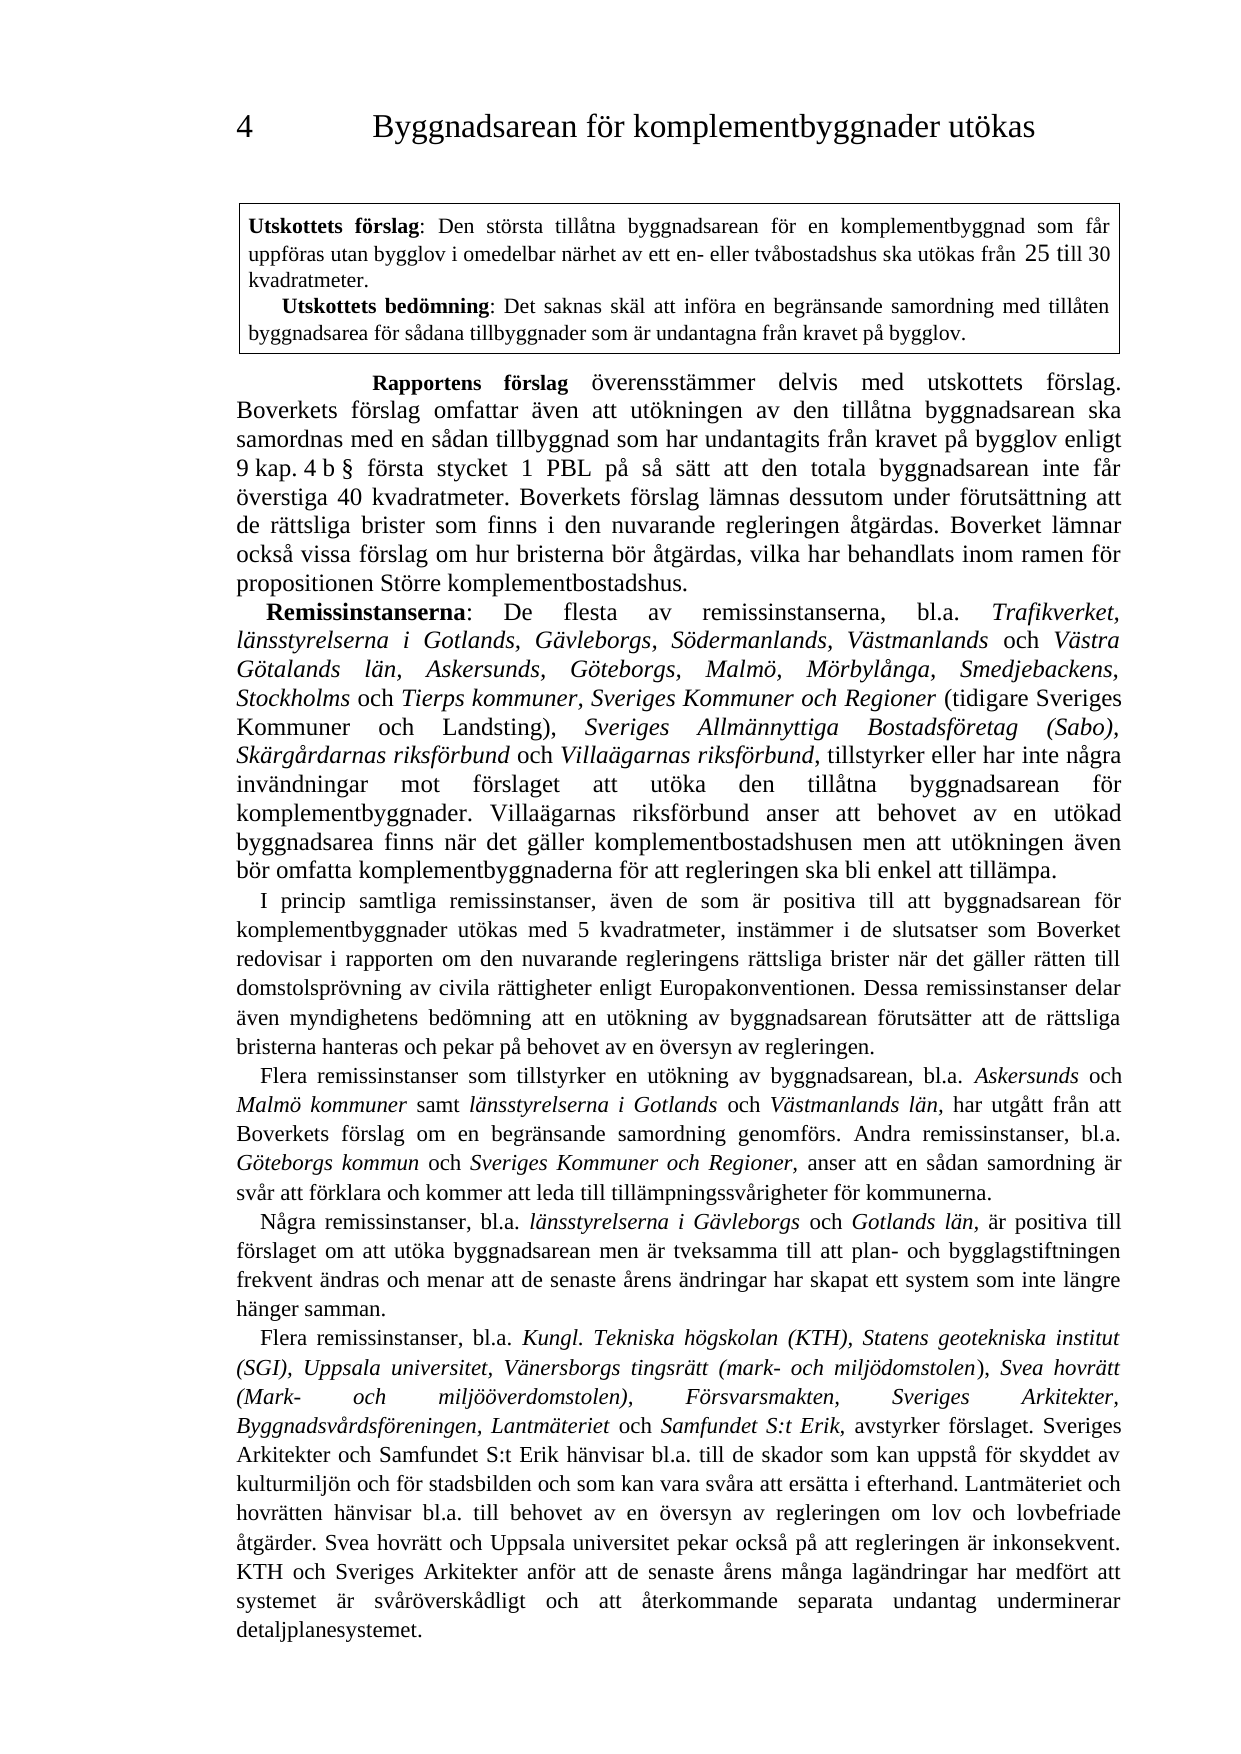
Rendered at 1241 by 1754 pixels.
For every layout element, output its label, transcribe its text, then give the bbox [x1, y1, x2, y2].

text I princip samtliga remissinstanser, även de som är positiva till att byggnadsarean för komplementbyggnader utökas med 5 kvadratmeter, instämmer i de slutsatser som Boverket redovisar i rapporten om den nuvarande regleringens rättsliga brister när det gäller rätten till domstolsprövning av civila rättigheter enligt Europakonventionen. Dessa remissinstanser delar även myndighetens bedömning att en utökning av byggnadsarean förutsätter att de rättsliga bristerna hanteras och pekar på behovet av en översyn av regleringen. [236, 884, 1122, 1059]
text Utskottets bedömning: Det saknas skäl att införa en begränsande samordning med tillåten byggnadsarea för sådana tillbyggnader som är undantagna från kravet på bygglov. [240, 283, 1119, 353]
text Remissinstanserna: De flesta av remissinstanserna, bl.a. Trafikverket, länsstyrelserna i Gotlands, Gävleborgs, Södermanlands, Västmanlands och Västra Götalands län, Askersunds, Göteborgs, Malmö, Mörbylånga, Smedjebackens, Stockholms och Tierps kommuner, Sveriges Kommuner och Regioner (tidigare Sveriges Kommuner och Landsting), Sveriges Allmännyttiga Bostadsföretag (Sabo), Skärgårdarnas riksförbund och Villaägarnas riksförbund, tillstyrker eller har inte några invändningar mot förslaget att utöka den tillåtna byggnadsarean för komplementbyggnader. Villaägarnas riksförbund anser att behovet av en utökad byggnadsarea finns när det gäller komplementbostadshusen men att utökningen även bör omfatta komplementbyggnaderna för att regleringen ska bli enkel att tillämpa. [236, 597, 1122, 884]
text Några remissinstanser, bl.a. länsstyrelserna i Gävleborgs och Gotlands län, är positiva till förslaget om att utöka byggnadsarean men är tveksamma till att plan- och bygglagstiftningen frekvent ändras och menar att de senaste årens ändringar har skapat ett system som inte längre hänger samman. [236, 1205, 1122, 1322]
text Utskottets förslag: Den största tillåtna byggnadsarean för en komplementbyggnad som får uppföras utan bygglov i omedelbar närhet av ett en- eller tvåbostadshus ska utökas från 25 till 30 kvadratmeter. [240, 204, 1119, 283]
text Rapportens förslag överensstämmer delvis med utskottets förslag. Boverkets förslag omfattar även att utökningen av den tillåtna byggnadsarean ska samordnas med en sådan tillbyggnad som har undantagits från kravet på bygglov enligt 9 kap. 4 b § första stycket 1 PBL på så sätt att den totala byggnadsarean inte får överstiga 40 kvadratmeter. Boverkets förslag lämnas dessutom under förutsättning att de rättsliga brister som finns i den nuvarande regleringen åtgärdas. Boverket lämnar också vissa förslag om hur bristerna bör åtgärdas, vilka har behandlats inom ramen för propositionen Större komplementbostadshus. [236, 367, 1122, 597]
text 4 Byggnadsarean för komplementbyggnader utökas [236, 106, 1122, 145]
text Flera remissinstanser, bl.a. Kungl. Tekniska högskolan (KTH), Statens geotekniska institut (SGI), Uppsala universitet, Vänersborgs tingsrätt (mark- och miljödomstolen), Svea hovrätt (Mark- och miljööverdomstolen), Försvarsmakten, Sveriges Arkitekter, Byggnadsvårdsföreningen, Lantmäteriet och Samfundet S:t Erik, avstyrker förslaget. Sveriges Arkitekter och Samfundet S:t Erik hänvisar bl.a. till de skador som kan uppstå för skyddet av kulturmiljön och för stadsbilden och som kan vara svåra att ersätta i efterhand. Lantmäteriet och hovrätten hänvisar bl.a. till behovet av en översyn av regleringen om lov och lovbefriade åtgärder. Svea hovrätt och Uppsala universitet pekar också på att regleringen är inkonsekvent. KTH och Sveriges Arkitekter anför att de senaste årens många lagändringar har medfört att systemet är svåröverskådligt och att återkommande separata undantag underminerar detaljplanesystemet. [236, 1322, 1122, 1642]
text Flera remissinstanser som tillstyrker en utökning av byggnadsarean, bl.a. Askersunds och Malmö kommuner samt länsstyrelserna i Gotlands och Västmanlands län, har utgått från att Boverkets förslag om en begränsande samordning genomförs. Andra remissinstanser, bl.a. Göteborgs kommun och Sveriges Kommuner och Regioner, anser att en sådan samordning är svår att förklara och kommer att leda till tillämpningssvårigheter för kommunerna. [236, 1059, 1122, 1205]
